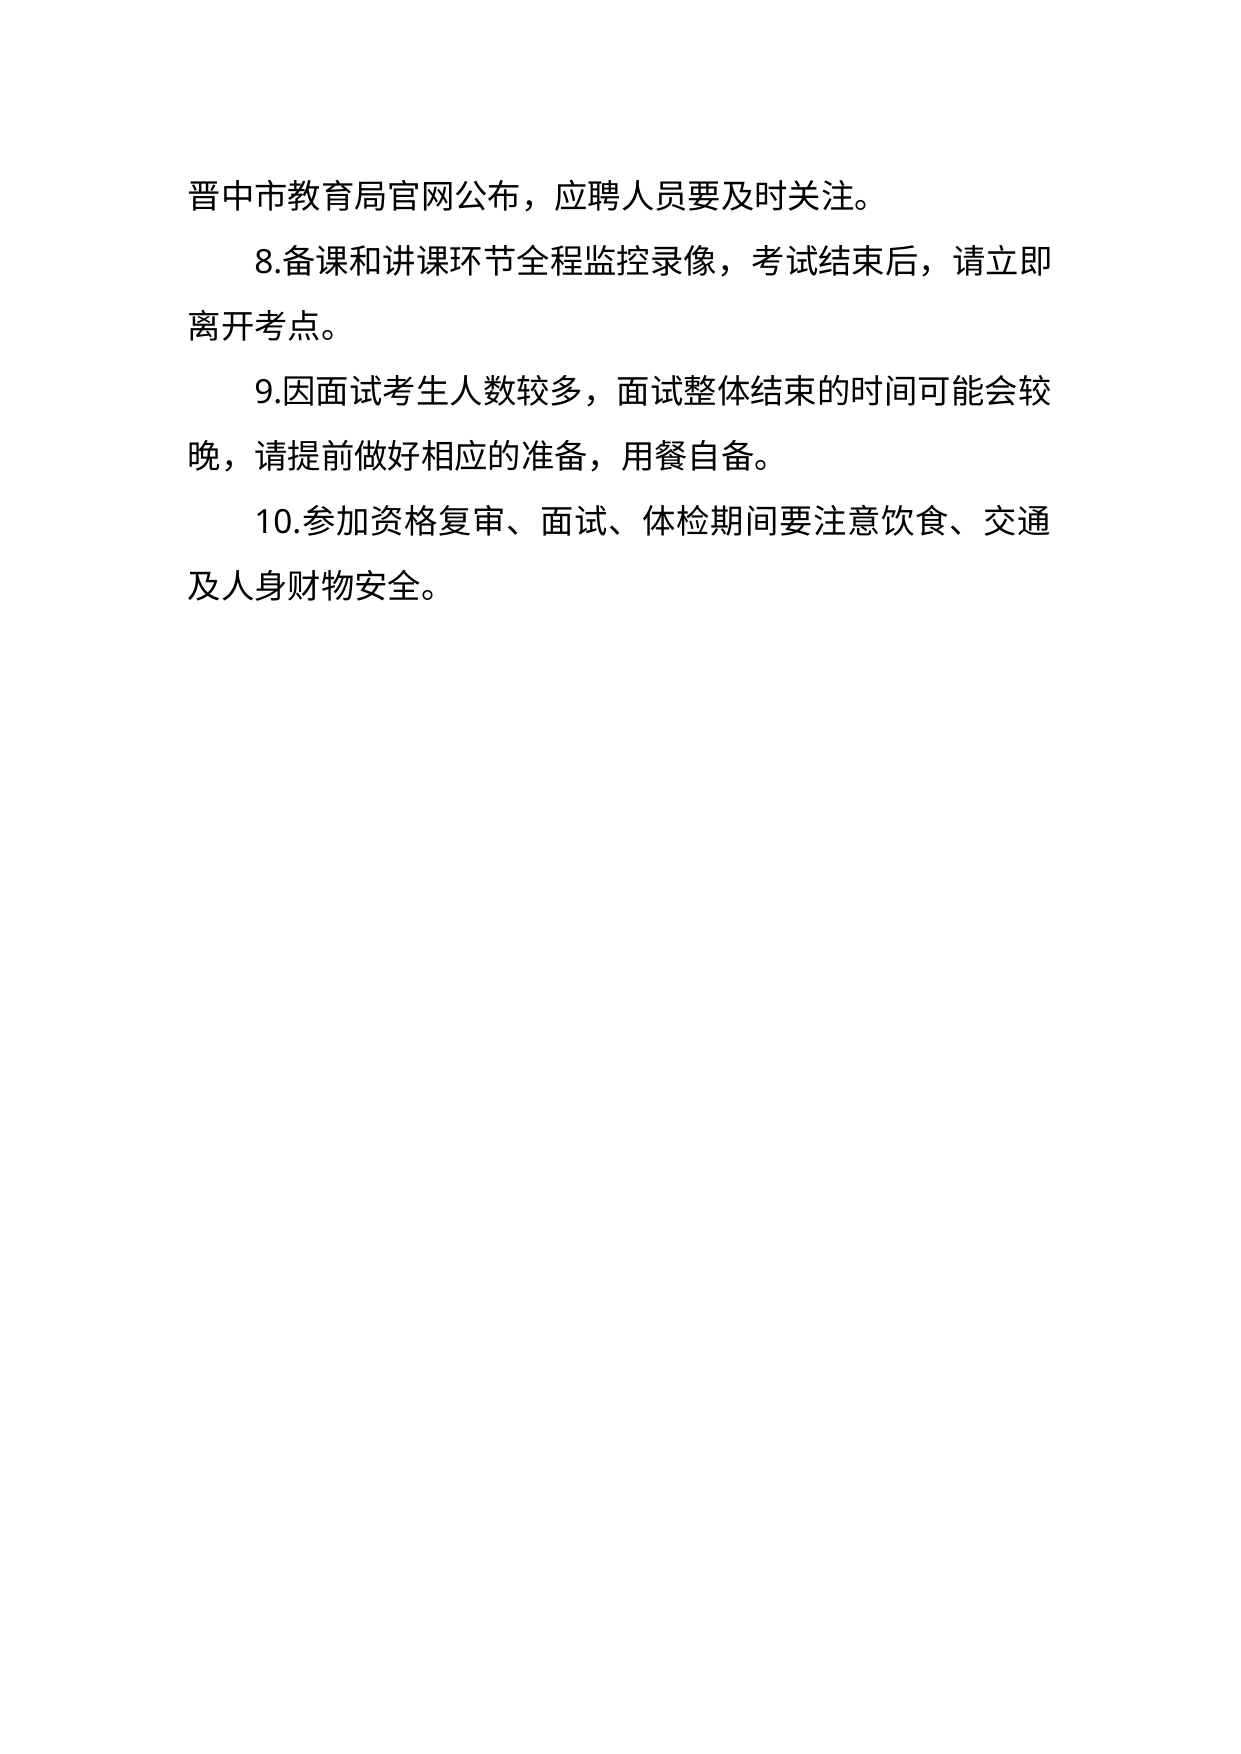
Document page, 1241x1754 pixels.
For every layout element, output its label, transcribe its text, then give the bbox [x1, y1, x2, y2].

text 9.因面试考生人数较多，面试整体结束的时间可能会较晚，请提前做好相应的准备，用餐自备。 [187, 357, 1053, 487]
text 10.参加资格复审、面试、体检期间要注意饮食、交通及人身财物安全。 [187, 487, 1053, 617]
text 8.备课和讲课环节全程监控录像，考试结束后，请立即离开考点。 [187, 227, 1053, 357]
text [187, 162, 1053, 227]
